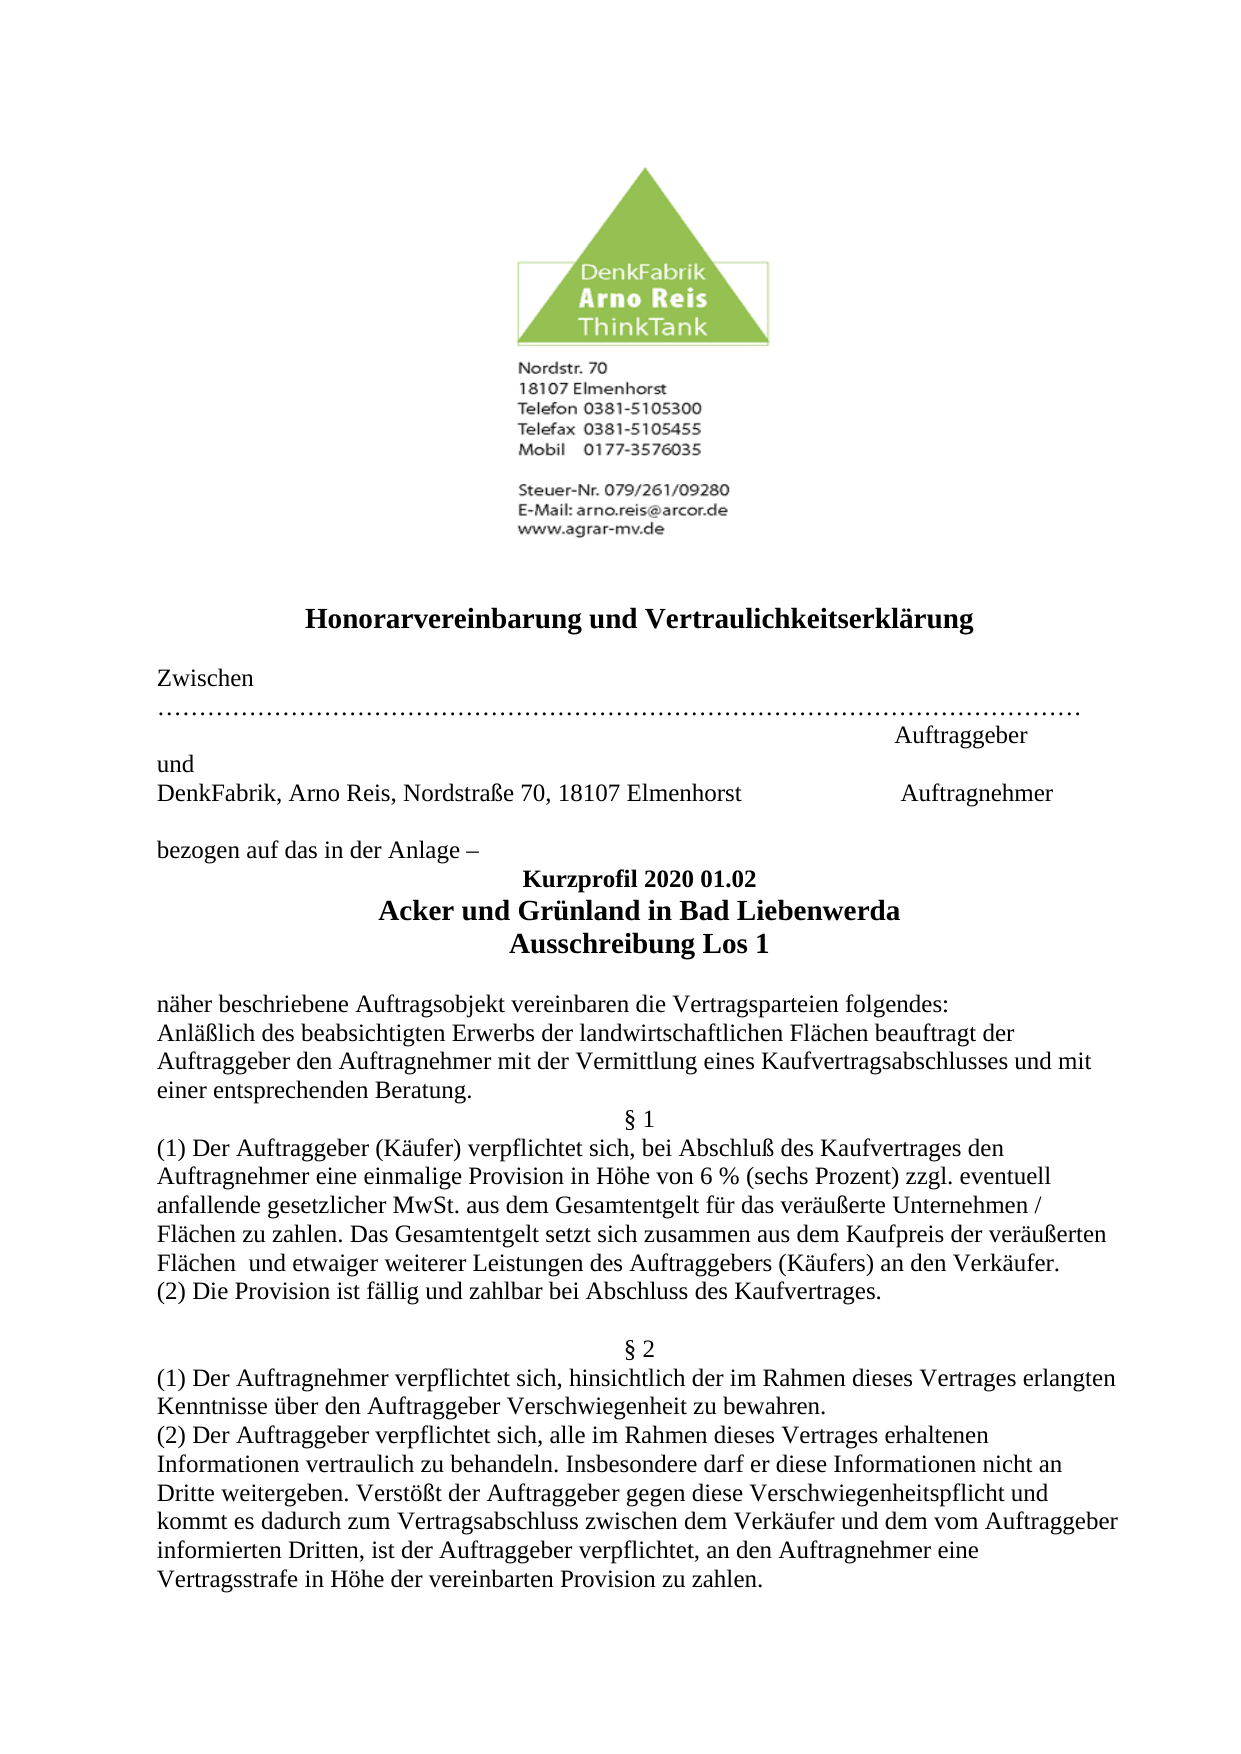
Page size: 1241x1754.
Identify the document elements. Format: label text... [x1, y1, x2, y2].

text näher beschriebene Auftragsobjekt vereinbaren die Vertragsparteien folgendes: [157, 989, 1122, 1018]
text bezogen auf das in der Anlage – [157, 836, 1122, 864]
text Kurzprofil 2020 01.02 [157, 864, 1122, 893]
text § 1 [157, 1104, 1122, 1133]
text ………………………………………………………………………………………………… Auftraggeber [157, 692, 1122, 749]
text Anläßlich des beabsichtigten Erwerbs der landwirtschaftlichen Flächen beauftragt der Auftraggeber den Auftragnehmer mit der Vermittlung eines Kaufvertragsabschlusses und mit einer entsprechenden Beratung. [157, 1018, 1122, 1104]
text (2) Die Provision ist fällig und zahlbar bei Abschluss des Kaufvertrages. [157, 1276, 1122, 1305]
text und [157, 749, 1122, 778]
text (1) Der Auftraggeber (Käufer) verpflichtet sich, bei Abschluß des Kaufvertrages den Auftragnehmer eine einmalige Provision in Höhe von 6 % (sechs Prozent) zzgl. eventuell anfallende gesetzlicher MwSt. aus dem Gesamtentgelt für das veräußerte Unternehmen / Flächen zu zahlen. Das Gesamtentgelt setzt sich zusammen aus dem Kaufpreis der veräußerten Flächen und etwaiger weiterer Leistungen des Auftraggebers (Käufers) an den Verkäufer. [157, 1133, 1122, 1276]
text (1) Der Auftragnehmer verpflichtet sich, hinsichtlich der im Rahmen dieses Vertrages erlangten Kenntnisse über den Auftraggeber Verschwiegenheit zu bewahren. [157, 1363, 1122, 1420]
text § 2 [157, 1334, 1122, 1363]
text Acker und Grünland in Bad Liebenwerda [157, 893, 1122, 927]
picture [480, 147, 798, 601]
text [157, 1420, 1122, 1593]
text Zwischen [157, 663, 1122, 692]
text Honorarvereinbarung und Vertraulichkeitserklärung [157, 601, 1122, 634]
text DenkFabrik, Arno Reis, Nordstraße 70, 18107 Elmenhorst Auftragnehmer [157, 778, 1122, 807]
text Ausschreibung Los 1 [157, 927, 1122, 960]
